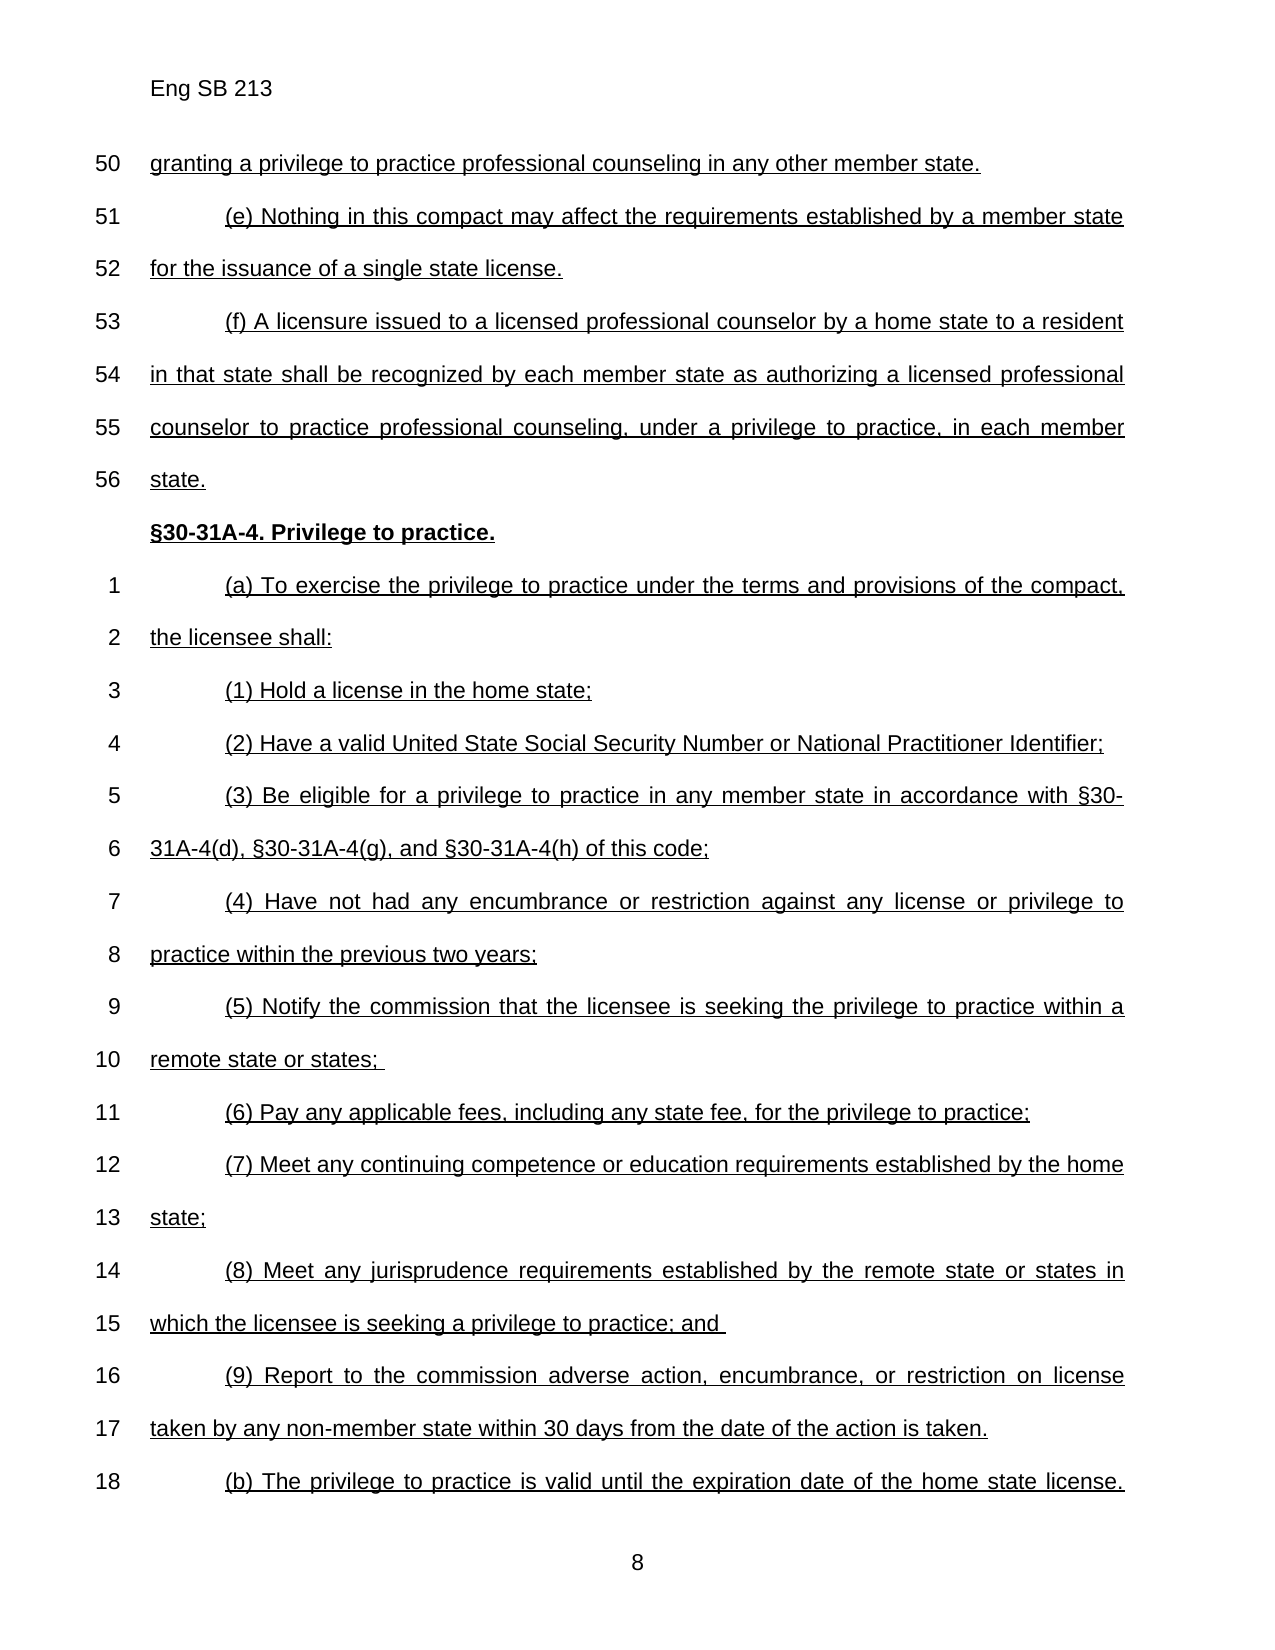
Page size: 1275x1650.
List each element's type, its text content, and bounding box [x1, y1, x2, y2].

text (a) To exercise the privilege to practice under the terms and provisions of the compact, the licensee shall: [150, 572, 1125, 651]
subtitle §30-31A-4. Privilege to practice. [150, 519, 1125, 545]
text (8) Meet any jurisprudence requirements established by the remote state or states in which the licensee is seeking a privilege to practice; and [150, 1257, 1125, 1336]
text (1) Hold a license in the home state; [150, 677, 1125, 703]
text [150, 150, 1125, 176]
text (7) Meet any continuing competence or education requirements established by the home state; [150, 1151, 1125, 1231]
text (9) Report to the commission adverse action, encumbrance, or restriction on license taken by any non-member state within 30 days from the date of the action is taken. [150, 1362, 1125, 1441]
text (5) Notify the commission that the licensee is seeking the privilege to practice within a remote state or states; [150, 993, 1125, 1072]
text (f) A licensure issued to a licensed professional counselor by a home state to a resident in that state shall be recognized by each member state as authorizing a licensed professional counselor to practice professional counseling, under a privilege to practice, in each member state. [150, 308, 1125, 384]
text (3) Be eligible for a privilege to practice in any member state in accordance with §30-31A-4(d), §30-31A-4(g), and §30-31A-4(h) of this code; [150, 782, 1125, 862]
text (2) Have a valid United State Social Security Number or National Practitioner Identifier; [150, 730, 1125, 756]
text (e) Nothing in this compact may affect the requirements established by a member state for the issuance of a single state license. [150, 203, 1125, 282]
text (f) A licensure issued to a licensed professional counselor by a home state to a resident in that state shall be recognized by each member state as authorizing a licensed professional counselor to practice professional counseling, under a privilege to practice, in each member state. [150, 385, 1125, 436]
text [150, 1468, 1125, 1494]
text (4) Have not had any encumbrance or restriction against any license or privilege to practice within the previous two years; [150, 888, 1125, 967]
text (6) Pay any applicable fees, including any state fee, for the privilege to practice; [150, 1099, 1125, 1125]
text (f) A licensure issued to a licensed professional counselor by a home state to a resident in that state shall be recognized by each member state as authorizing a licensed professional counselor to practice professional counseling, under a privilege to practice, in each member state. [150, 438, 1125, 493]
